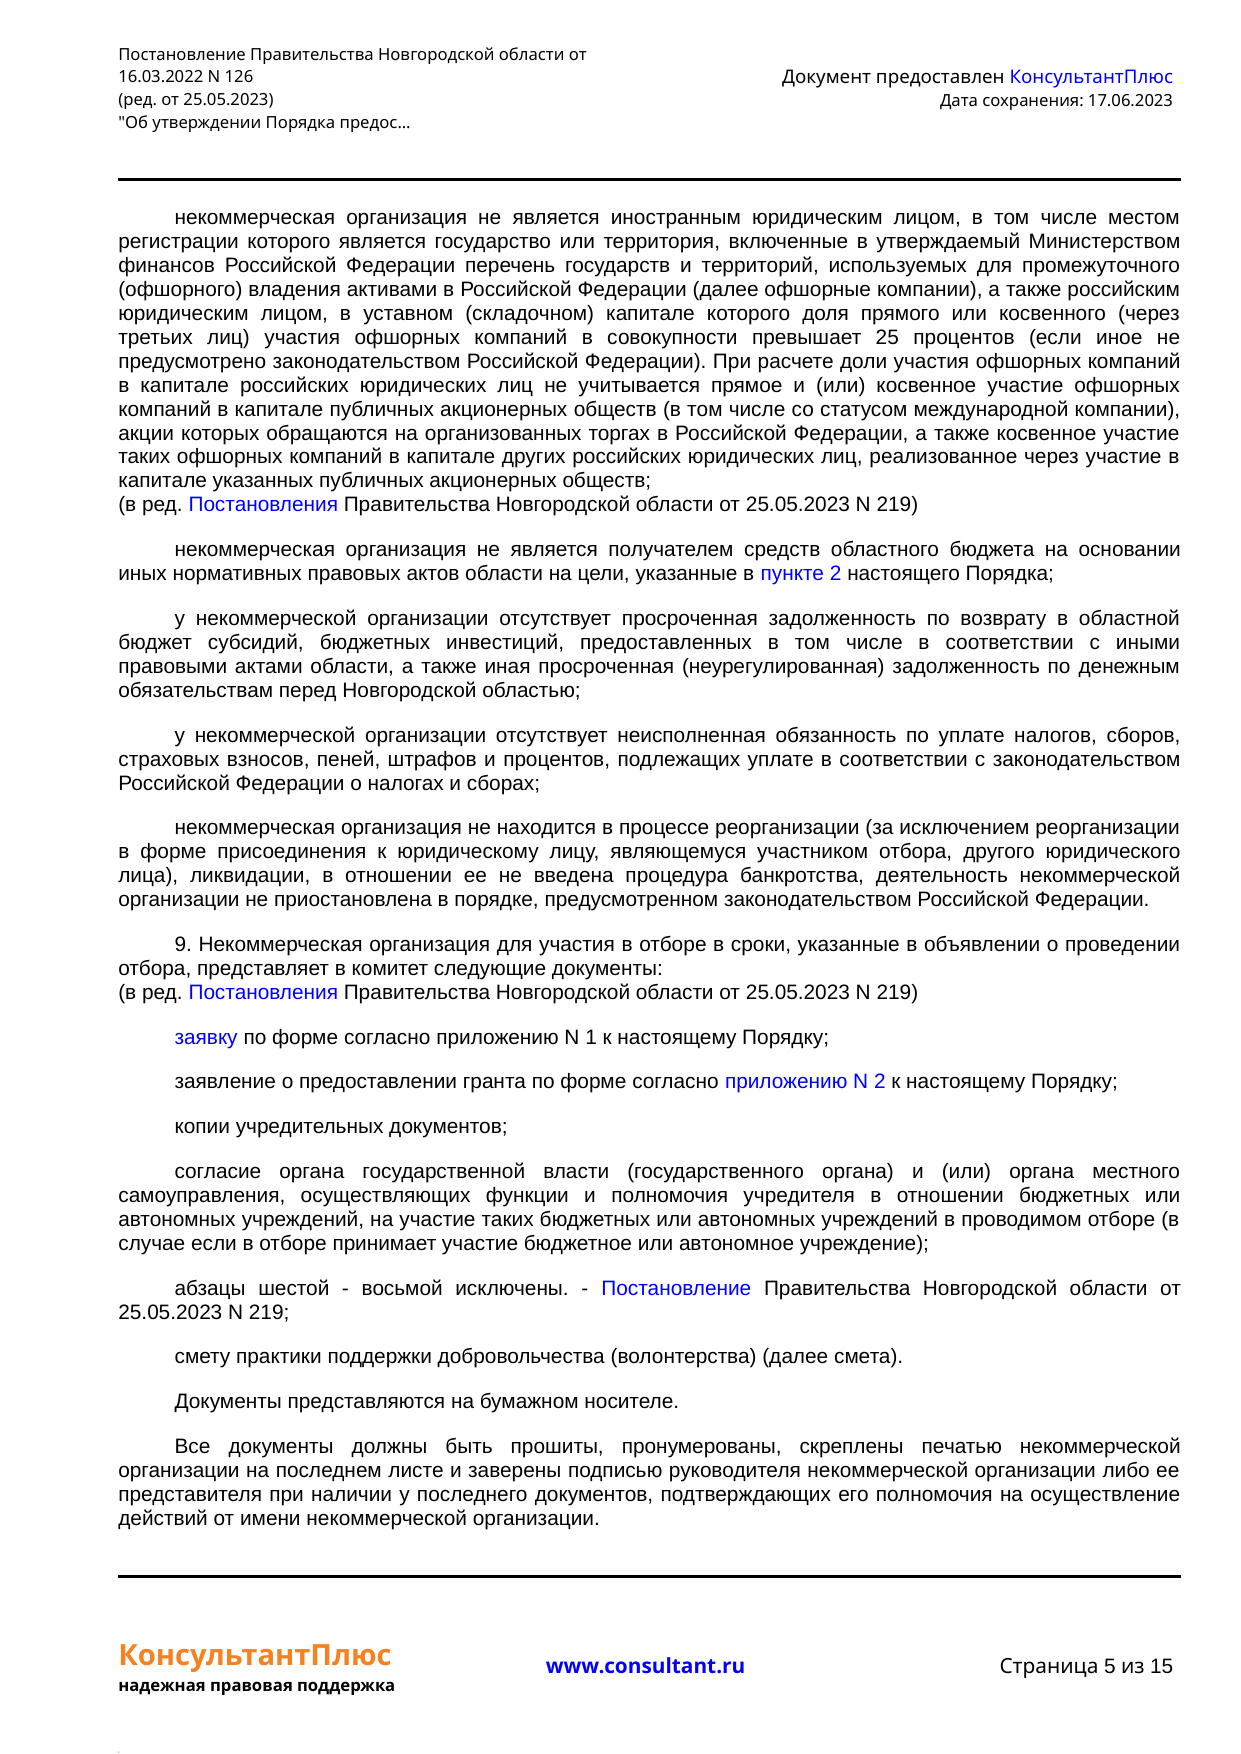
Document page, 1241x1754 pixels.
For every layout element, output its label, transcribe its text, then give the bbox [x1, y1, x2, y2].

text копии учредительных документов; [118, 1114, 1181, 1138]
text (в ред. Постановления Правительства Новгородской области от 25.05.2023 N 219) [118, 980, 1181, 1004]
text согласие органа государственной власти (государственного органа) и (или) органа местного самоуправления, осуществляющих функции и полномочия учредителя в отношении бюджетных или автономных учреждений, на участие таких бюджетных или автономных учреждений в проводимом отборе (в случае если в отборе принимает участие бюджетное или автономное учреждение); [118, 1159, 1181, 1255]
text некоммерческая организация не является иностранным юридическим лицом, в том числе местом регистрации которого является государство или территория, включенные в утверждаемый Министерством финансов Российской Федерации перечень государств и территорий, используемых для промежуточного (офшорного) владения активами в Российской Федерации (далее офшорные компании), а также российским юридическим лицом, в уставном (складочном) капитале которого доля прямого или косвенного (через третьих лиц) участия офшорных компаний в совокупности превышает 25 процентов (если иное не предусмотрено законодательством Российской Федерации). При расчете доли участия офшорных компаний в капитале российских юридических лиц не учитывается прямое и (или) косвенное участие офшорных компаний в капитале публичных акционерных обществ (в том числе со статусом международной компании), акции которых обращаются на организованных торгах в Российской Федерации, а также косвенное участие таких офшорных компаний в капитале других российских юридических лиц, реализованное через участие в капитале указанных публичных акционерных обществ; [118, 205, 1181, 492]
text Все документы должны быть прошиты, пронумерованы, скреплены печатью некоммерческой организации на последнем листе и заверены подписью руководителя некоммерческой организации либо ее представителя при наличии у последнего документов, подтверждающих его полномочия на осуществление действий от имени некоммерческой организации. [118, 1434, 1181, 1530]
text заявление о предоставлении гранта по форме согласно приложению N 2 к настоящему Порядку; [118, 1069, 1181, 1093]
text абзацы шестой - восьмой исключены. - Постановление Правительства Новгородской области от 25.05.2023 N 219; [118, 1276, 1181, 1323]
text заявку по форме согласно приложению N 1 к настоящему Порядку; [118, 1024, 1181, 1048]
text у некоммерческой организации отсутствует просроченная задолженность по возврату в областной бюджет субсидий, бюджетных инвестиций, предоставленных в том числе в соответствии с иными правовыми актами области, а также иная просроченная (неурегулированная) задолженность по денежным обязательствам перед Новгородской областью; [118, 606, 1181, 702]
text смету практики поддержки добровольчества (волонтерства) (далее смета). [118, 1344, 1181, 1368]
text у некоммерческой организации отсутствует неисполненная обязанность по уплате налогов, сборов, страховых взносов, пеней, штрафов и процентов, подлежащих уплате в соответствии с законодательством Российской Федерации о налогах и сборах; [118, 722, 1181, 794]
text 9. Некоммерческая организация для участия в отборе в сроки, указанные в объявлении о проведении отбора, представляет в комитет следующие документы: [118, 932, 1181, 980]
text некоммерческая организация не является получателем средств областного бюджета на основании иных нормативных правовых актов области на цели, указанные в пункте 2 настоящего Порядка; [118, 537, 1181, 585]
text (в ред. Постановления Правительства Новгородской области от 25.05.2023 N 219) [118, 492, 1181, 516]
text некоммерческая организация не находится в процессе реорганизации (за исключением реорганизации в форме присоединения к юридическому лицу, являющемуся участником отбора, другого юридического лица), ликвидации, в отношении ее не введена процедура банкротства, деятельность некоммерческой организации не приостановлена в порядке, предусмотренном законодательством Российской Федерации. [118, 815, 1181, 911]
text Документы представляются на бумажном носителе. [118, 1389, 1181, 1413]
